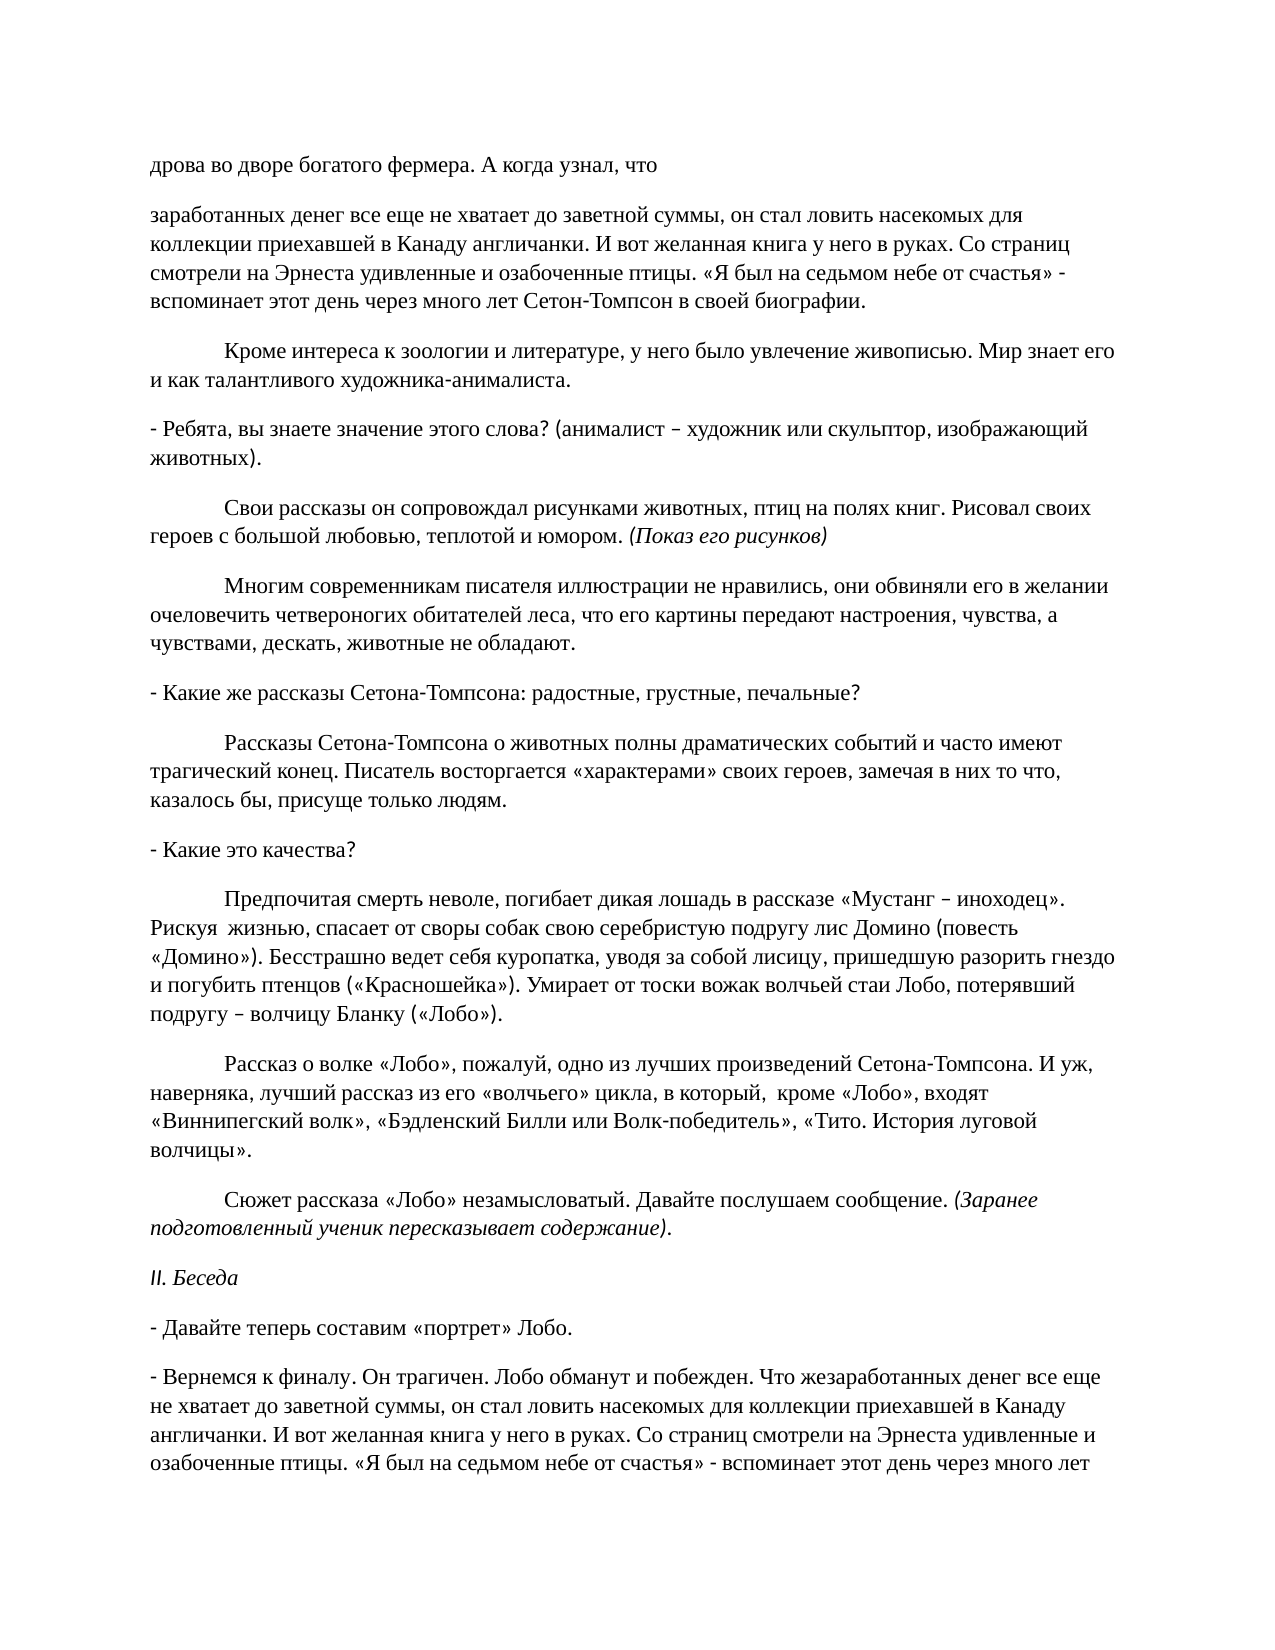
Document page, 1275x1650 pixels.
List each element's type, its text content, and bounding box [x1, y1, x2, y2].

text II. Беседа [150, 1262, 1125, 1291]
text - Какие это качества? [150, 834, 1125, 863]
text Кроме интереса к зоологии и литературе, у него было увлечение живописью. Мир знает его и как талантливого художника-анималиста. [150, 335, 1125, 393]
text заработанных денег все еще не хватает до заветной суммы, он стал ловить насекомых для коллекции приехавшей в Канаду англичанки. И вот желанная книга у него в руках. Со страниц смотрели на Эрнеста удивленные и озабоченные птицы. «Я был на седьмом небе от счастья» - вспоминает этот день через много лет Сетон-Томпсон в своей биографии. [150, 199, 1125, 314]
text Сюжет рассказа «Лобо» незамысловатый. Давайте послушаем сообщение. (Заранее подготовленный ученик пересказывает содержание). [150, 1184, 1125, 1242]
text - Ребята, вы знаете значение этого слова? (анималист – художник или скульптор, изображающий животных). [150, 414, 1125, 471]
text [150, 150, 1125, 179]
text Рассказ о волке «Лобо», пожалуй, одно из лучших произведений Сетона-Томпсона. И уж, наверняка, лучший рассказ из его «волчьего» цикла, в который, кроме «Лобо», входят «Виннипегский волк», «Бэдленский Билли или Волк-победитель», «Тито. История луговой волчицы». [150, 1048, 1125, 1163]
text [150, 1362, 1125, 1477]
text Рассказы Сетона-Томпсона о животных полны драматических событий и часто имеют трагический конец. Писатель восторгается «характерами» своих героев, замечая в них то что, казалось бы, присуще только людям. [150, 727, 1125, 813]
text Свои рассказы он сопровождал рисунками животных, птиц на полях книг. Рисовал своих героев с большой любовью, теплотой и юмором. (Показ его рисунков) [150, 492, 1125, 549]
text Многим современникам писателя иллюстрации не нравились, они обвиняли его в желании очеловечить четвероногих обитателей леса, что его картины передают настроения, чувства, а чувствами, дескать, животные не обладают. [150, 570, 1125, 657]
text Предпочитая смерть неволе, погибает дикая лошадь в рассказе «Мустанг – иноходец». Рискуя жизнью, спасает от своры собак свою серебристую подругу лис Домино (повесть «Домино»). Бесстрашно ведет себя куропатка, уводя за собой лисицу, пришедшую разорить гнездо и погубить птенцов («Красношейка»). Умирает от тоски вожак волчьей стаи Лобо, потерявший подругу – волчицу Бланку («Лобо»). [150, 884, 1125, 1027]
text - Давайте теперь составим «портрет» Лобо. [150, 1312, 1125, 1341]
text - Какие же рассказы Сетона-Томпсона: радостные, грустные, печальные? [150, 677, 1125, 706]
